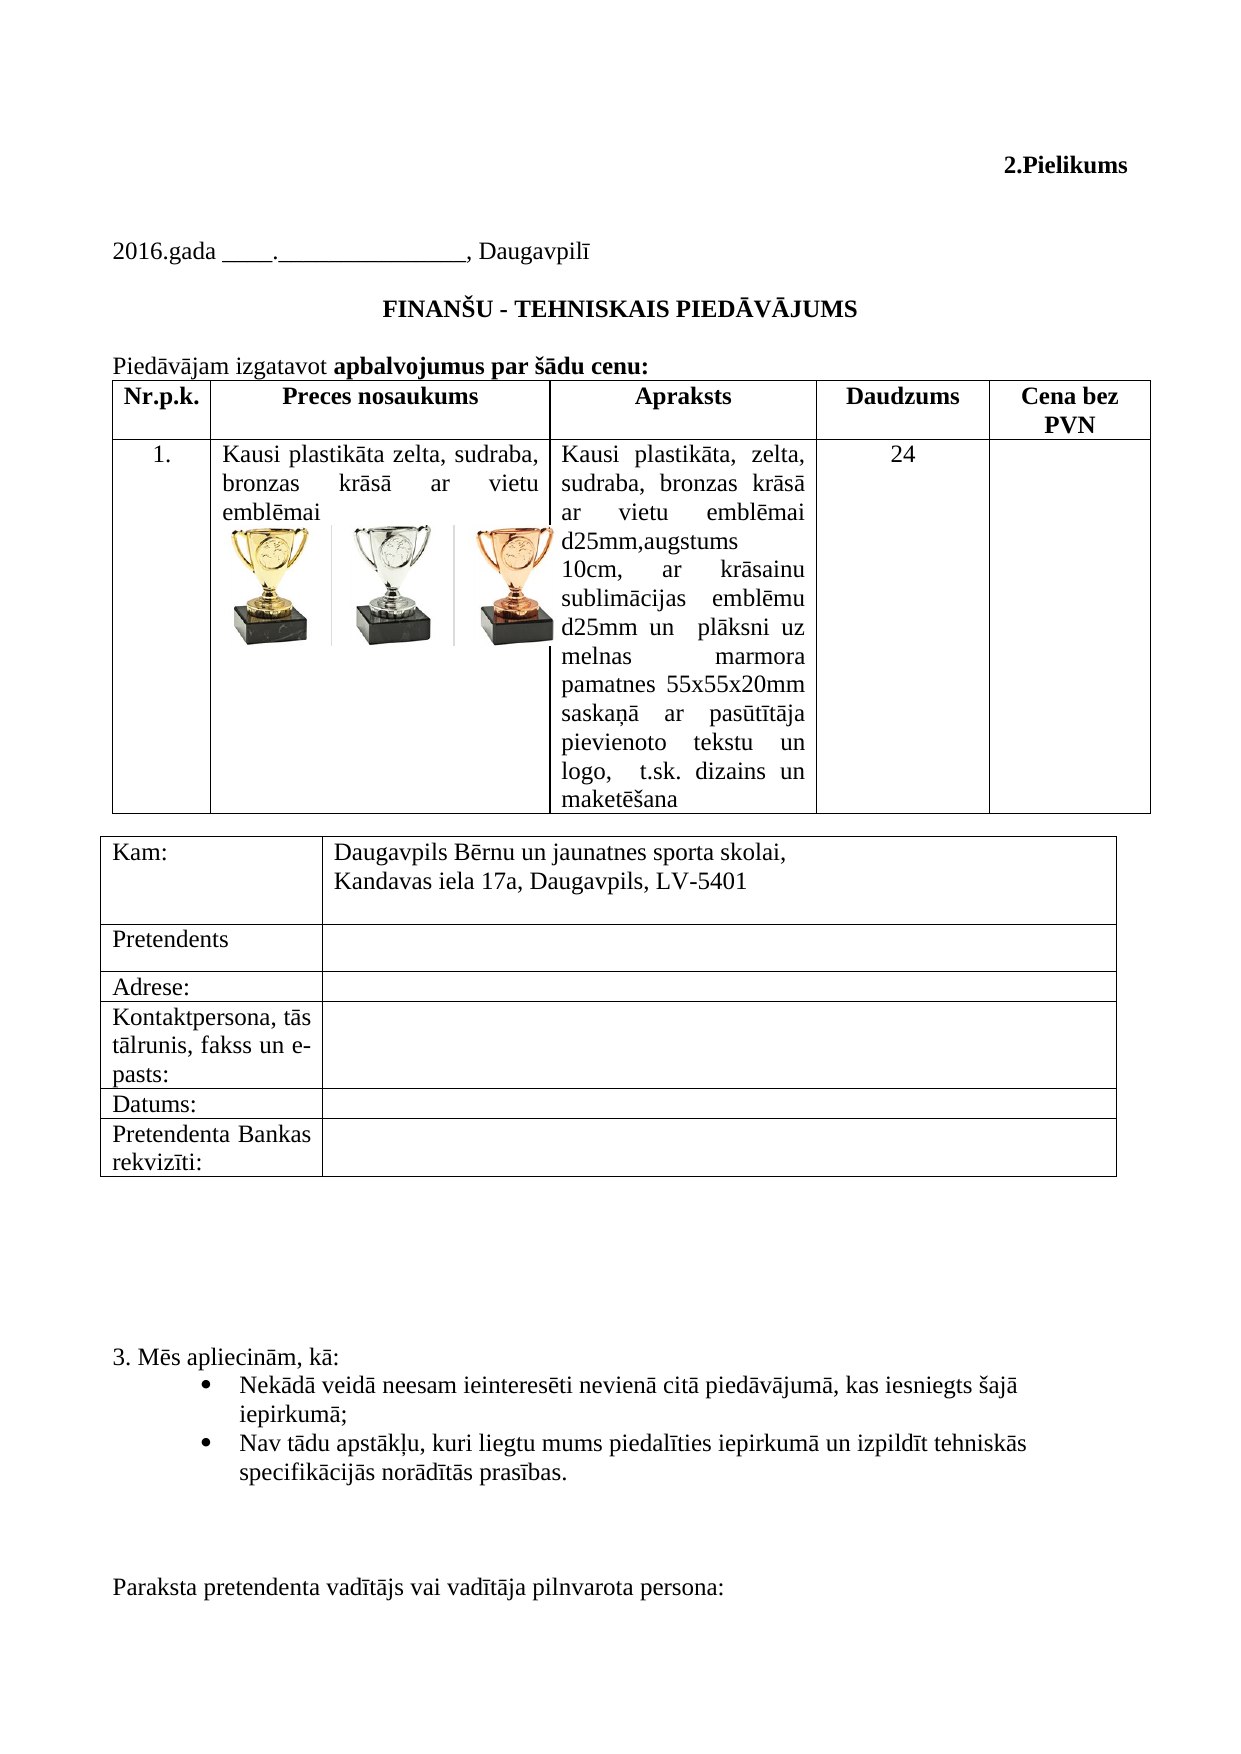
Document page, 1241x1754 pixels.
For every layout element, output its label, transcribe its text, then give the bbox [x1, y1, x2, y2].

table_header Preces nosaukums [211, 381, 549, 438]
table_cell 1. [113, 440, 210, 813]
picture [222, 525, 562, 646]
table_cell [323, 1089, 1116, 1118]
table_cell [323, 925, 1116, 971]
table_header Kam: [101, 837, 322, 923]
text FINANŠU - TEHNISKAIS PIEDĀVĀJUMS [112, 294, 1128, 322]
table_cell Kontaktpersona, tās tālrunis, fakss un e-pasts: [101, 1002, 322, 1088]
table_cell 24 [817, 440, 989, 813]
table_cell Kausi plastikāta zelta, sudraba, bronzas krāsā ar vietu emblēmai [211, 440, 549, 813]
table_cell Kausi plastikāta, zelta, sudraba, bronzas krāsā ar vietu emblēmai d25mm,augstums 10cm, ar krāsainu sublimācijas emblēmu d25mm un plāksni uz melnas marmora pamatnes 55x55x20mm saskaņā ar pasūtītāja pievienoto tekstu un logo, t.sk. dizains un maketēšana [551, 440, 816, 813]
list Nav tādu apstākļu, kuri liegtu mums piedalīties iepirkumā un izpildīt tehniskās specifikācijās norādītās prasības. [202, 1428, 1128, 1486]
text Paraksta pretendenta vadītājs vai vadītāja pilnvarota persona: [112, 1572, 1128, 1601]
table_header Nr.p.k. [113, 381, 210, 438]
table_header Cena bez PVN [990, 381, 1150, 438]
table_header Apraksts [551, 381, 816, 438]
table_cell Pretendenta Bankas rekvizīti: [101, 1119, 322, 1176]
table_cell [323, 1119, 1116, 1176]
text 2016.gada ____._______________, Daugavpilī [112, 236, 1128, 265]
table_cell Datums: [101, 1089, 322, 1118]
table_header Daugavpils Bērnu un jaunatnes sporta skolai, Kandavas iela 17a, Daugavpils, LV-5401 [323, 837, 1116, 923]
table_header Daudzums [817, 381, 989, 438]
table_cell Pretendents [101, 925, 322, 971]
table_cell [323, 972, 1116, 1001]
table_cell [323, 1002, 1116, 1088]
text 3. Mēs apliecinām, kā: [112, 1342, 1128, 1371]
list Nekādā veidā neesam ieinteresēti nevienā citā piedāvājumā, kas iesniegts šajā iepirkumā; [202, 1371, 1128, 1428]
table_cell Adrese: [101, 972, 322, 1001]
table_cell [990, 440, 1150, 813]
text 2.Pielikums [112, 150, 1128, 179]
text Piedāvājam izgatavot apbalvojumus par šādu cenu: [112, 351, 1128, 380]
